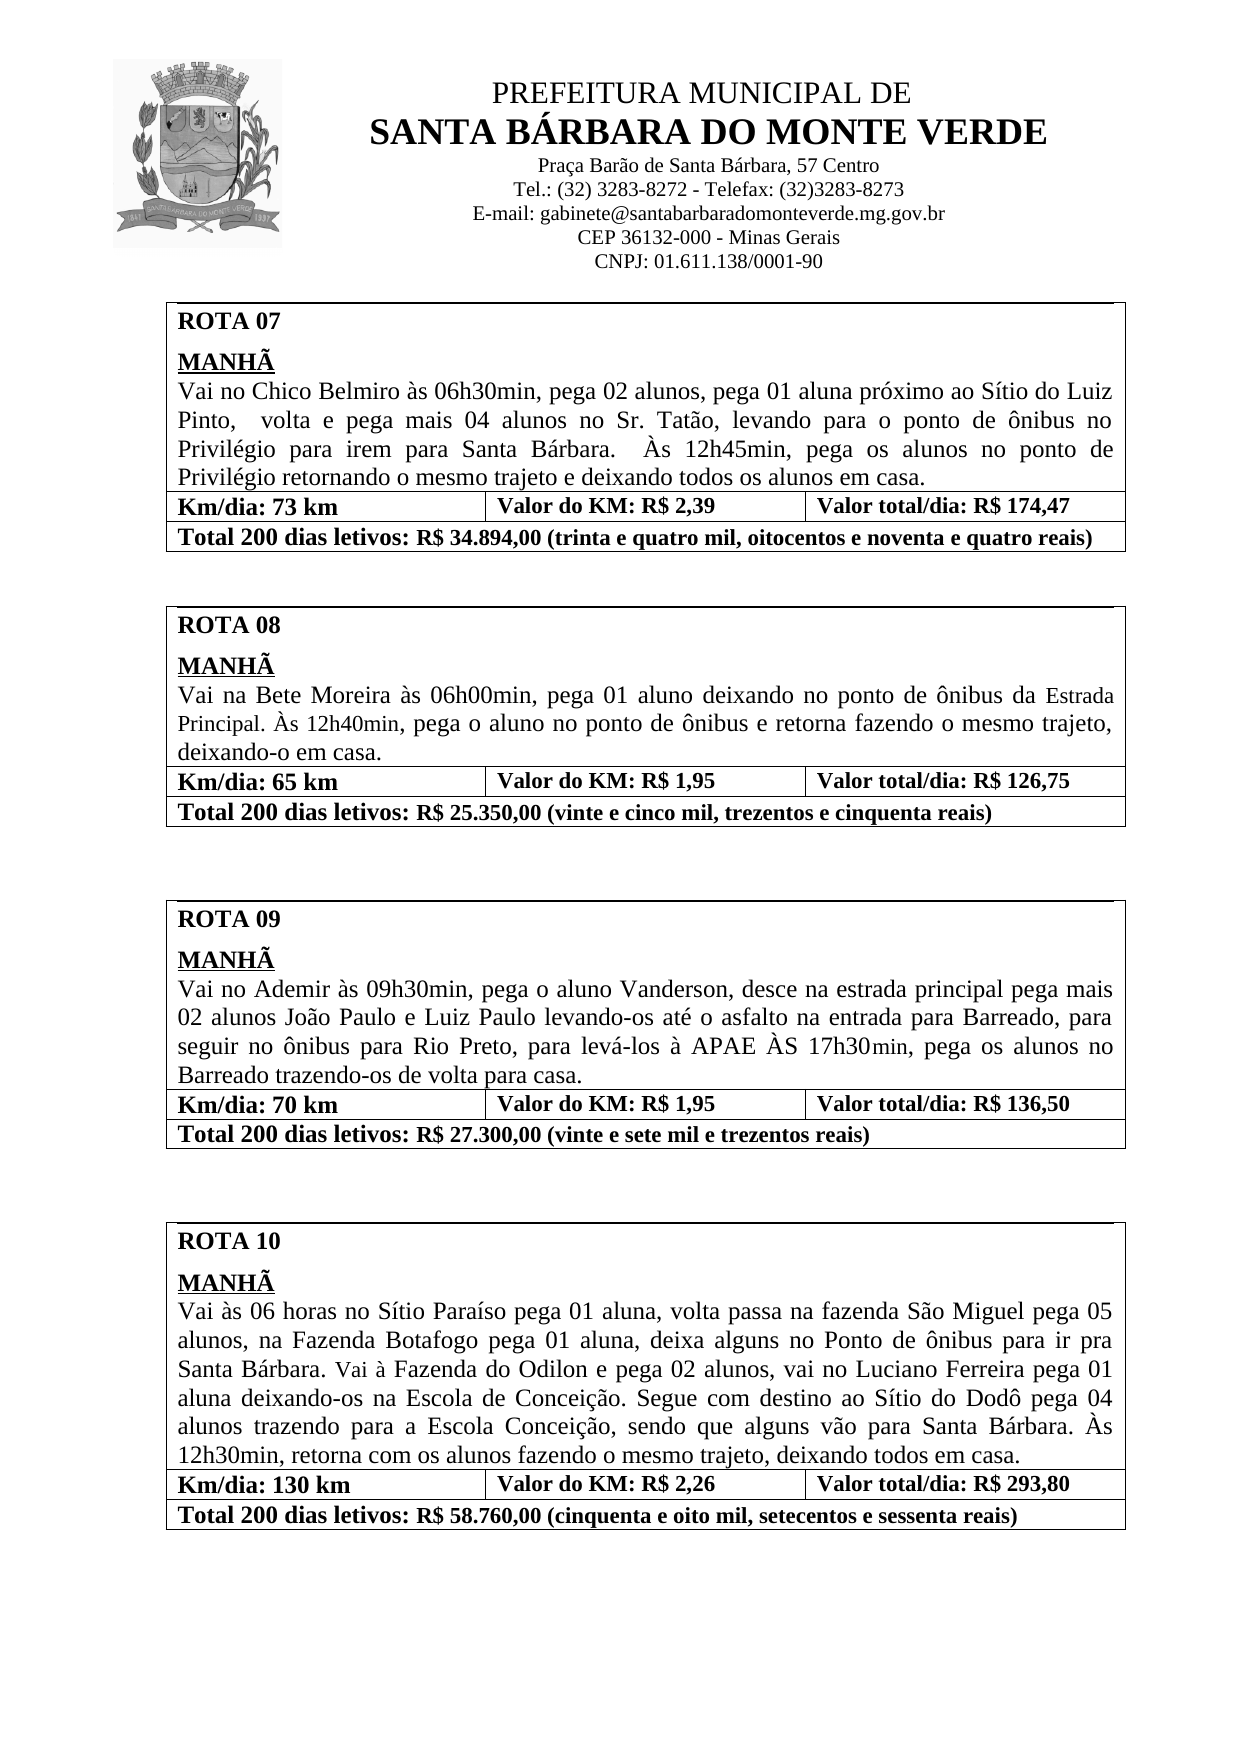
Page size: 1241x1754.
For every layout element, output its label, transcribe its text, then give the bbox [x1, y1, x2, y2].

table_cell Valor total/dia: R$ 126,75 [806, 767, 1125, 796]
table_cell Km/dia: 130 km [167, 1470, 485, 1499]
table_cell Total 200 dias letivos: R$ 27.300,00 (vinte e sete mil e trezentos reais) [167, 1120, 1125, 1148]
table_header ROTA 07 MANHÃ Vai no Chico Belmiro às 06h30min, pega 02 alunos, pega 01 aluna próximo ao Sítio do Luiz Pinto, volta e pega mais 04 alunos no Sr. Tatão, levando para o ponto de ônibus no Privilégio para irem para Santa Bárbara. Às 12h45min, pega os alunos no ponto de Privilégio retornando o mesmo trajeto e deixando todos os alunos em casa. [167, 303, 1125, 491]
table_cell Total 200 dias letivos: R$ 34.894,00 (trinta e quatro mil, oitocentos e noventa e quatro reais) [167, 522, 1125, 551]
table_header ROTA 10 MANHÃ Vai às 06 horas no Sítio Paraíso pega 01 aluna, volta passa na fazenda São Miguel pega 05 alunos, na Fazenda Botafogo pega 01 aluna, deixa alguns no Ponto de ônibus para ir pra Santa Bárbara. Vai à Fazenda do Odilon e pega 02 alunos, vai no Luciano Ferreira pega 01 aluna deixando-os na Escola de Conceição. Segue com destino ao Sítio do Dodô pega 04 alunos trazendo para a Escola Conceição, sendo que alguns vão para Santa Bárbara. Às 12h30min, retorna com os alunos fazendo o mesmo trajeto, deixando todos em casa. [167, 1223, 1125, 1469]
table_cell Km/dia: 70 km [167, 1090, 485, 1118]
table_header ROTA 09 MANHÃ Vai no Ademir às 09h30min, pega o aluno Vanderson, desce na estrada principal pega mais 02 alunos João Paulo e Luiz Paulo levando-os até o asfalto na entrada para Barreado, para seguir no ônibus para Rio Preto, para levá-los à APAE ÀS 17h30min, pega os alunos no Barreado trazendo-os de volta para casa. [167, 901, 1125, 1089]
table_cell Valor do KM: R$ 1,95 [486, 1090, 805, 1118]
table_cell Valor do KM: R$ 2,39 [486, 492, 805, 521]
table_cell Total 200 dias letivos: R$ 25.350,00 (vinte e cinco mil, trezentos e cinquenta reais) [167, 797, 1125, 826]
table_cell Km/dia: 65 km [167, 767, 485, 796]
table_cell Total 200 dias letivos: R$ 58.760,00 (cinquenta e oito mil, setecentos e sessenta reais) [167, 1500, 1125, 1528]
table_cell Valor do KM: R$ 1,95 [486, 767, 805, 796]
table_cell Valor total/dia: R$ 136,50 [806, 1090, 1125, 1118]
table_cell Km/dia: 73 km [167, 492, 485, 521]
table_cell Valor total/dia: R$ 174,47 [806, 492, 1125, 521]
table_cell Valor do KM: R$ 2,26 [486, 1470, 805, 1499]
table_header ROTA 08 MANHÃ Vai na Bete Moreira às 06h00min, pega 01 aluno deixando no ponto de ônibus da Estrada Principal. Às 12h40min, pega o aluno no ponto de ônibus e retorna fazendo o mesmo trajeto, deixando-o em casa. [167, 607, 1125, 766]
table_cell Valor total/dia: R$ 293,80 [806, 1470, 1125, 1499]
